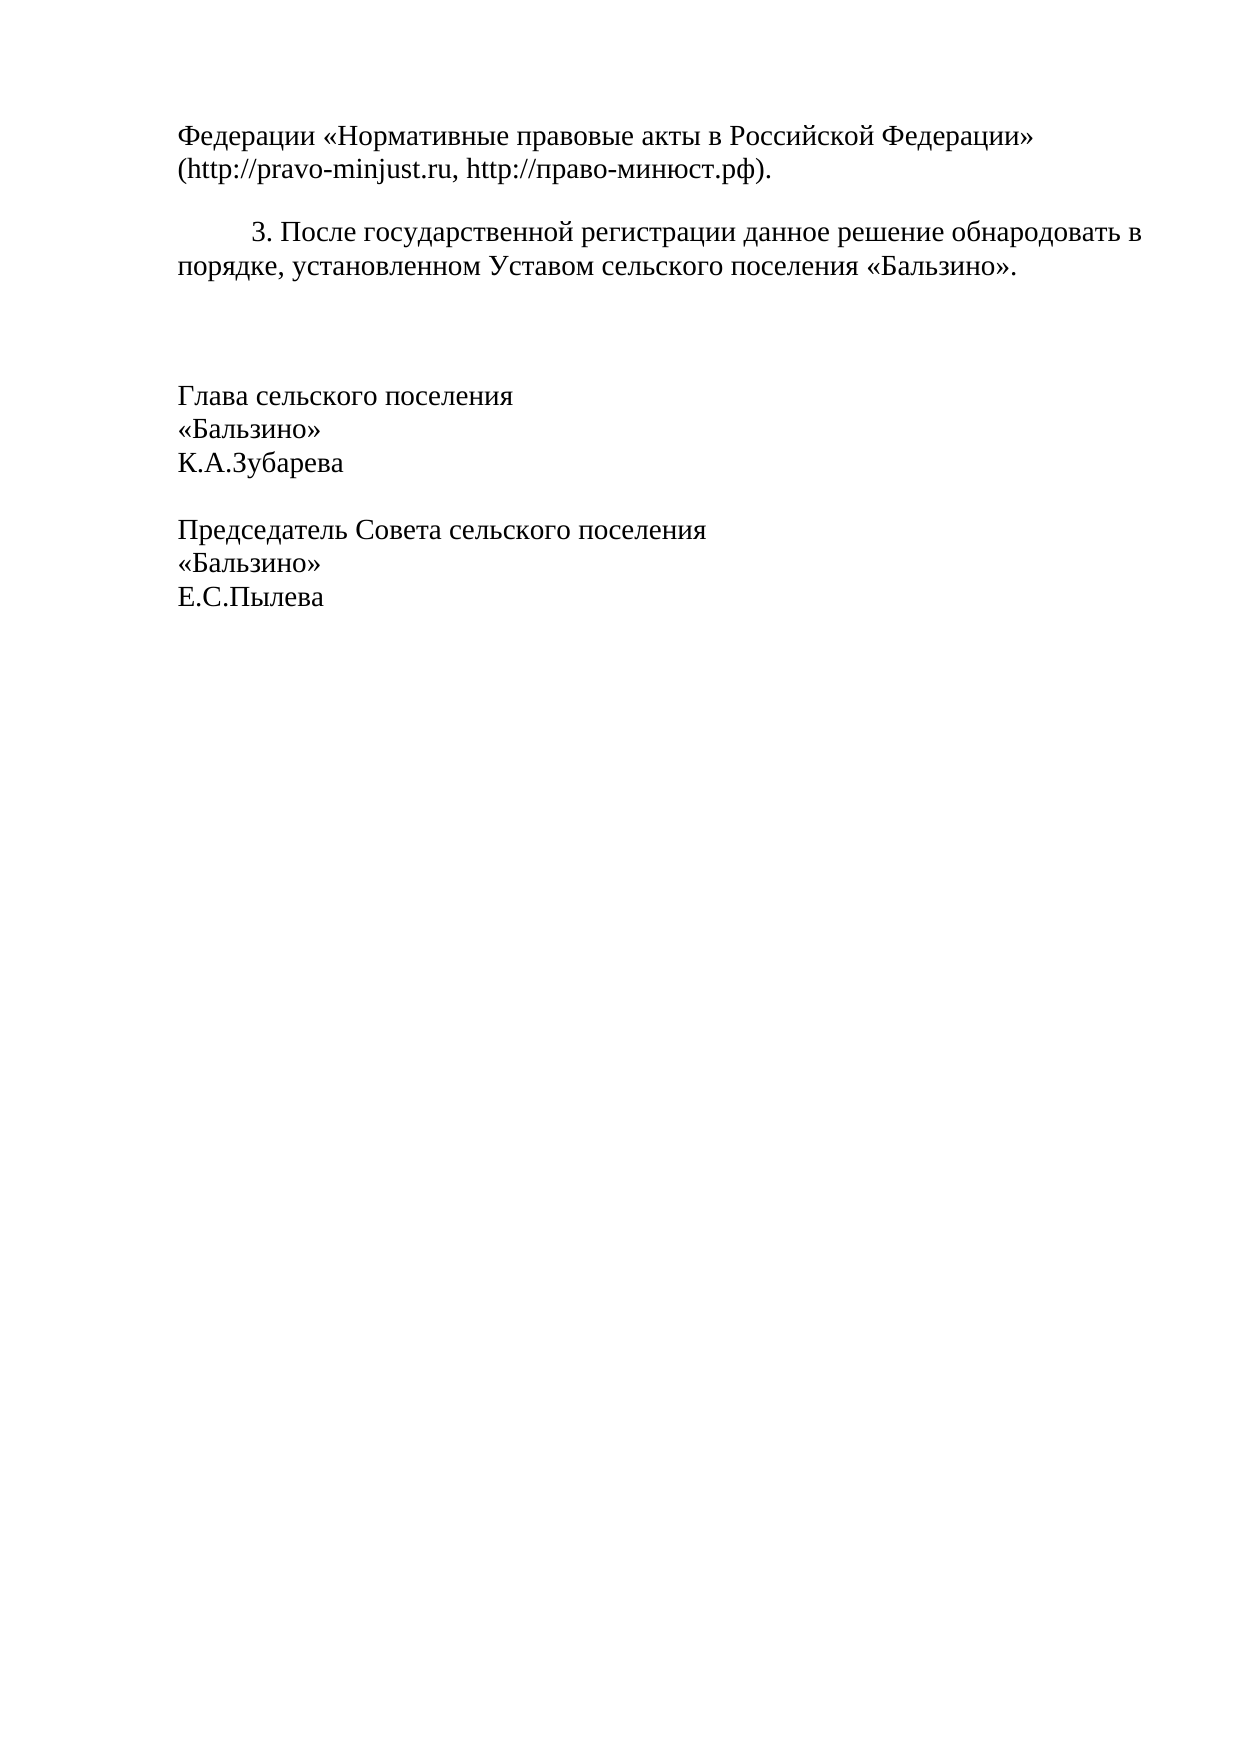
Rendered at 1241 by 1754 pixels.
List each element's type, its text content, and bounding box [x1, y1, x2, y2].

text «Бальзино» Е.С.Пылева [177, 545, 1152, 612]
text Глава сельского поселения [177, 378, 1152, 411]
text 3. После государственной регистрации данное решение обнародовать в порядке, установленном Уставом сельского поселения «Бальзино». [177, 214, 1152, 281]
text Председатель Совета сельского поселения [177, 512, 1152, 545]
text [177, 118, 1152, 185]
text «Бальзино» К.А.Зубарева [177, 411, 1152, 478]
